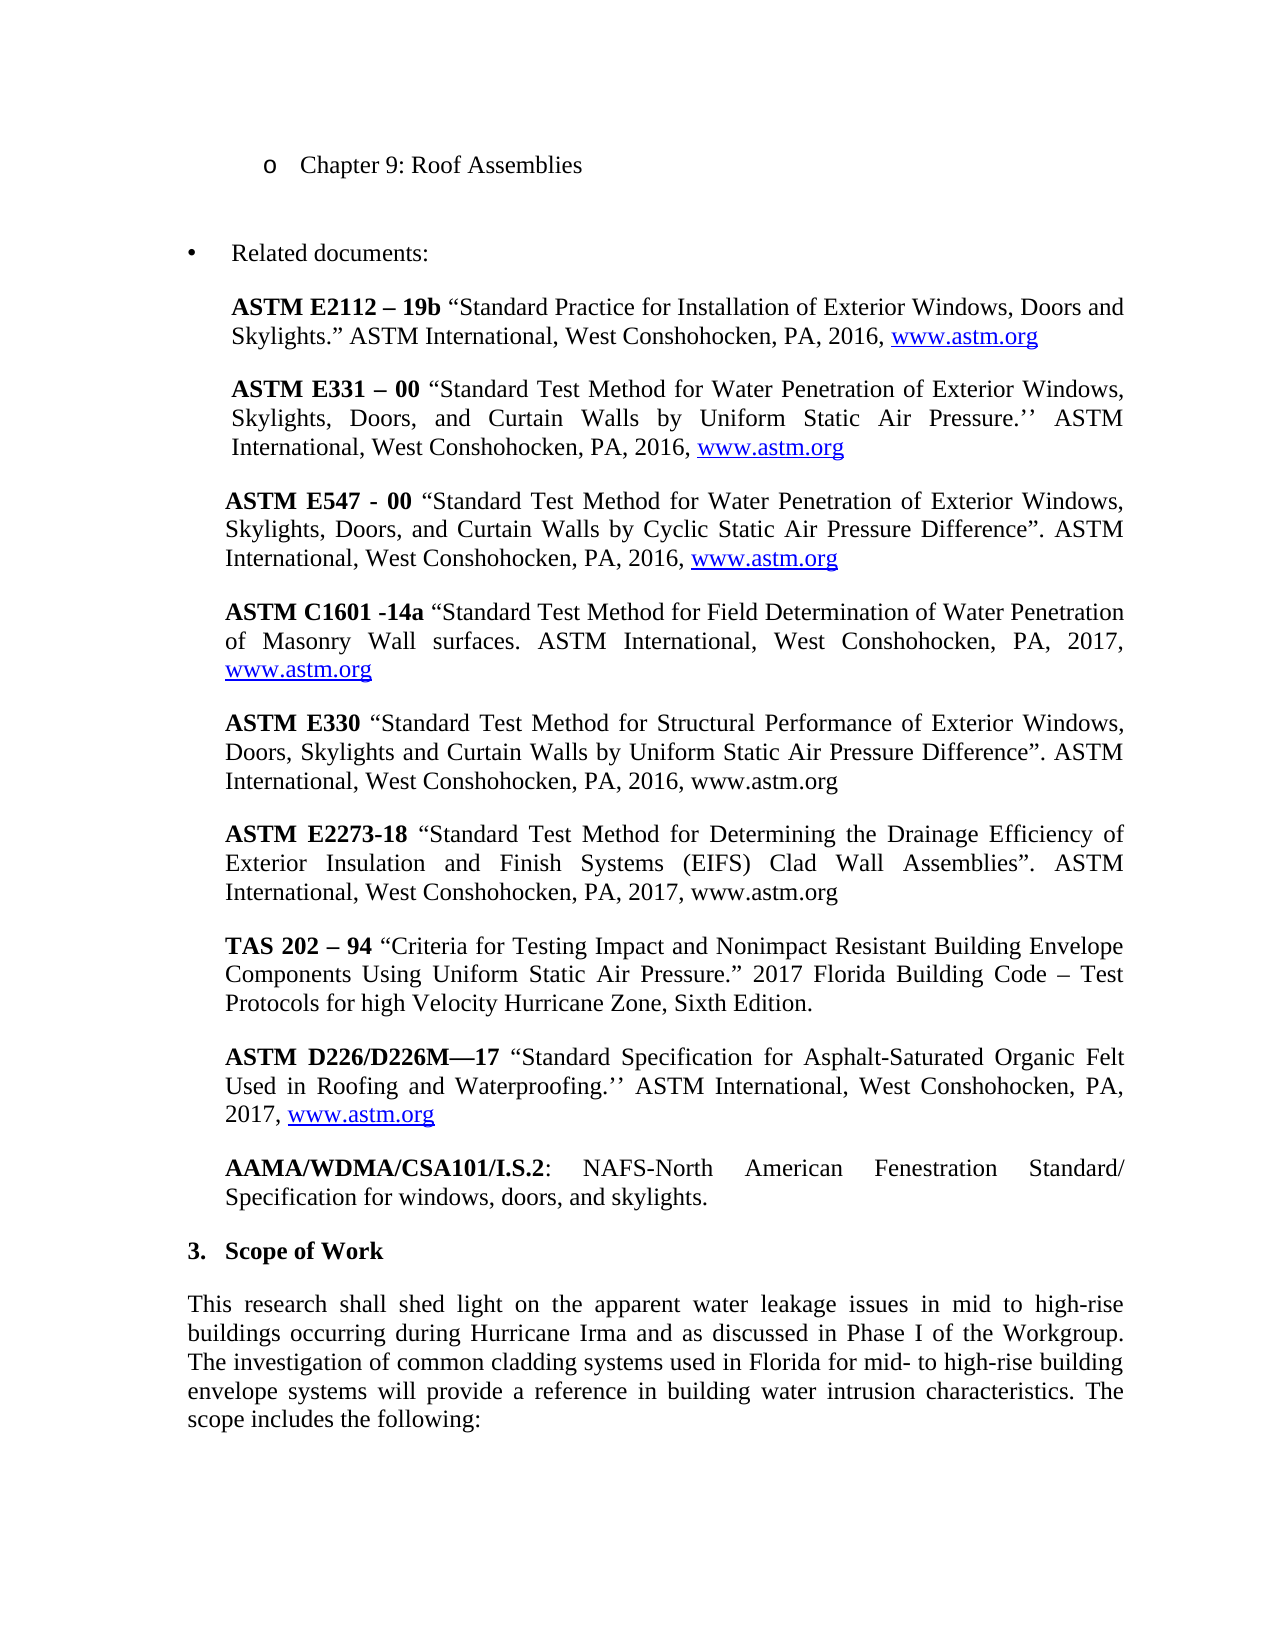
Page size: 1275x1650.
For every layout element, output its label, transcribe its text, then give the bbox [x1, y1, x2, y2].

list Related documents: [187, 238, 1125, 267]
list Chapter 9: Roof Assemblies [262, 150, 1125, 181]
text This research shall shed light on the apparent water leakage issues in mid to high-rise buildings occurring during Hurricane Irma and as discussed in Phase I of the Workgroup. The investigation of common cladding systems used in Florida for mid- to high-rise building envelope systems will provide a reference in building water intrusion characteristics. The scope includes the following: [187, 1289, 1125, 1433]
text ASTM E547 - 00 “Standard Test Method for Water Penetration of Exterior Windows, Skylights, Doors, and Curtain Walls by Cyclic Static Air Pressure Difference”. ASTM International, West Conshohocken, PA, 2016, www.astm.org [225, 486, 1125, 572]
text ASTM C1601 -14a “Standard Test Method for Field Determination of Water Penetration of Masonry Wall surfaces. ASTM International, West Conshohocken, PA, 2017, www.astm.org [225, 597, 1125, 683]
text ASTM E331 – 00 “Standard Test Method for Water Penetration of Exterior Windows, Skylights, Doors, and Curtain Walls by Uniform Static Air Pressure.’’ ASTM International, West Conshohocken, PA, 2016, www.astm.org [231, 374, 1125, 461]
text ASTM D226/D226M—17 “Standard Specification for Asphalt-Saturated Organic Felt Used in Roofing and Waterproofing.’’ ASTM International, West Conshohocken, PA, 2017, www.astm.org [225, 1042, 1125, 1128]
text AAMA/WDMA/CSA101/I.S.2: NAFS-North American Fenestration Standard/ Specification for windows, doors, and skylights. [225, 1153, 1125, 1211]
text ASTM E2112 – 19b “Standard Practice for Installation of Exterior Windows, Doors and Skylights.” ASTM International, West Conshohocken, PA, 2016, www.astm.org [231, 292, 1125, 349]
subtitle Scope of Work [187, 1236, 1125, 1264]
text ASTM E330 “Standard Test Method for Structural Performance of Exterior Windows, Doors, Skylights and Curtain Walls by Uniform Static Air Pressure Difference”. ASTM International, West Conshohocken, PA, 2016, www.astm.org [225, 708, 1125, 794]
text TAS 202 – 94 “Criteria for Testing Impact and Nonimpact Resistant Building Envelope Components Using Uniform Static Air Pressure.” 2017 Florida Building Code – Test Protocols for high Velocity Hurricane Zone, Sixth Edition. [225, 931, 1125, 1017]
text ASTM E2273-18 “Standard Test Method for Determining the Drainage Efficiency of Exterior Insulation and Finish Systems (EIFS) Clad Wall Assemblies”. ASTM International, West Conshohocken, PA, 2017, www.astm.org [225, 819, 1125, 906]
